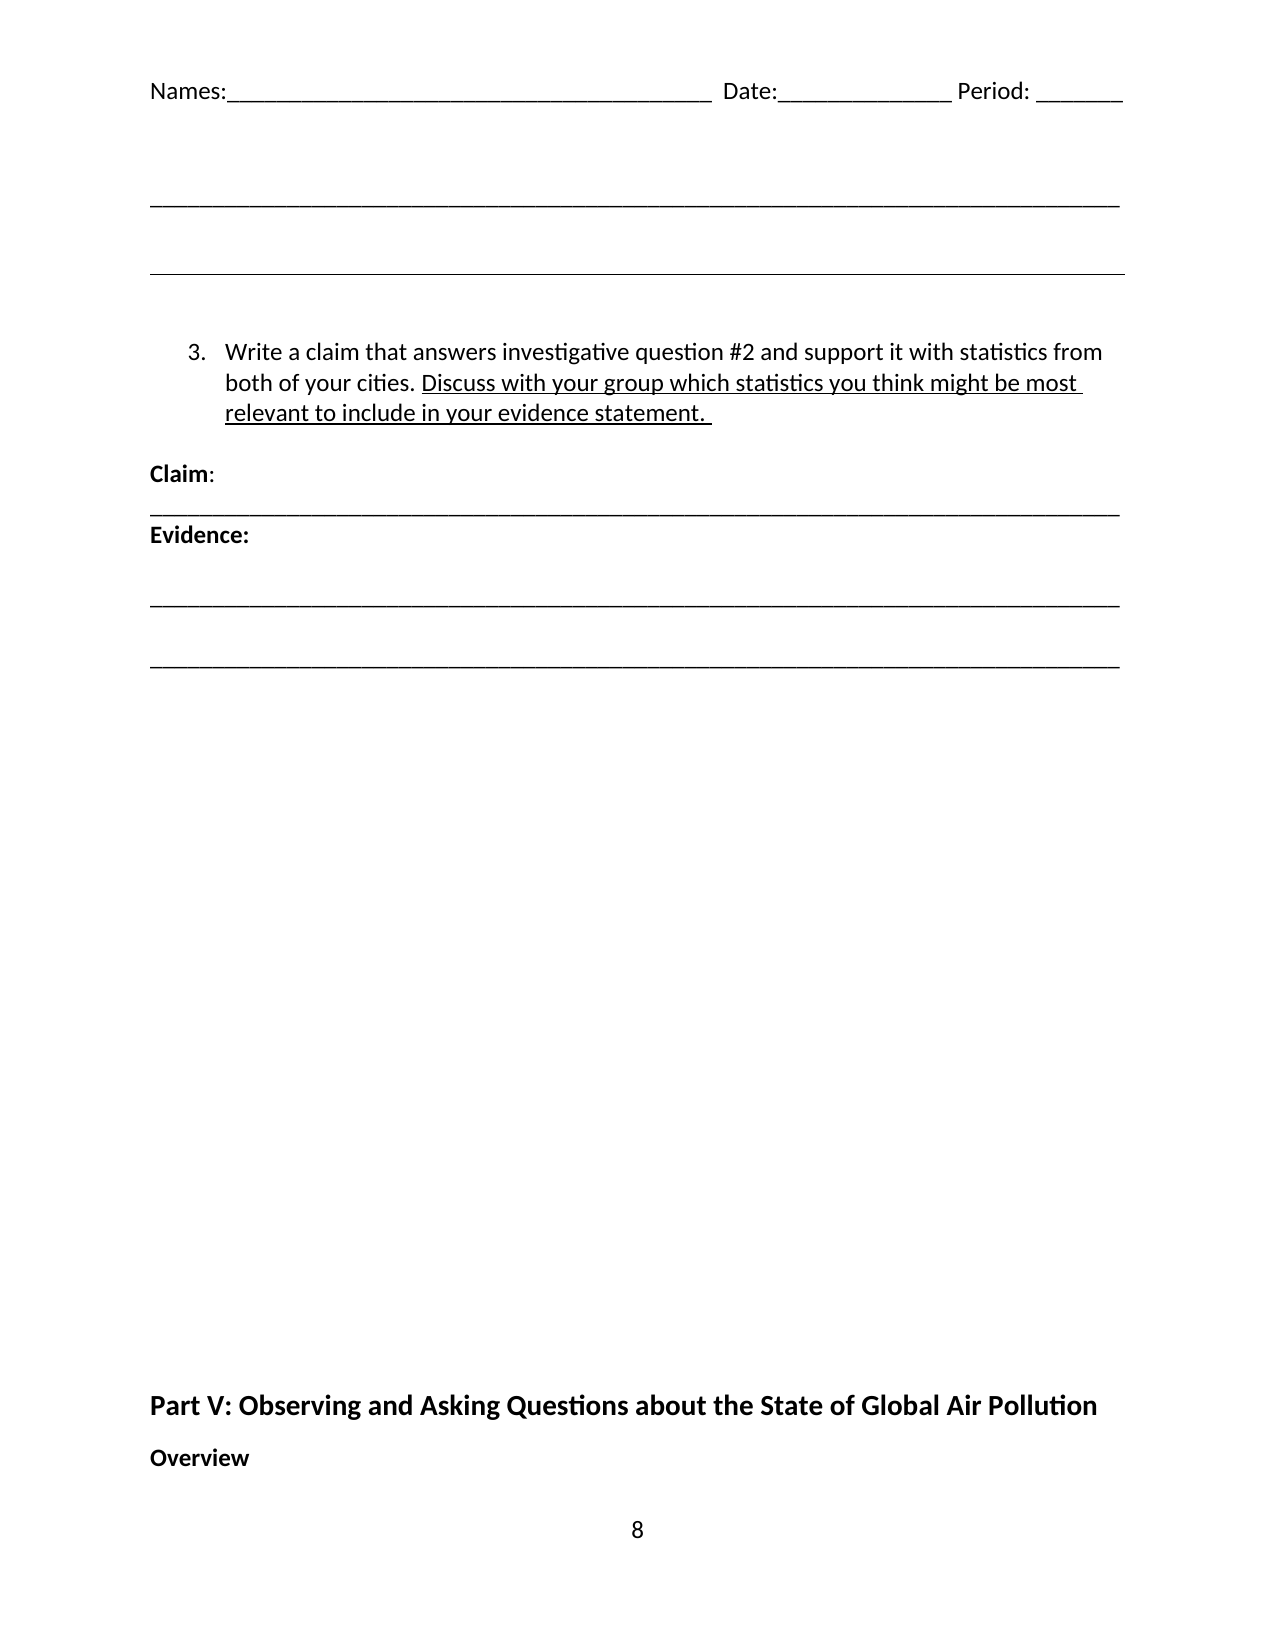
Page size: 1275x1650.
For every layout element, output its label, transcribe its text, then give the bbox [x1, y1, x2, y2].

list Write a claim that answers investigative question #2 and support it with statistics from both of your cities. Discuss with your group which statistics you think might be most relevant to include in your evidence statement. [187, 336, 1125, 428]
text Part V: Observing and Asking Questions about the State of Global Air Pollution [150, 1387, 1125, 1423]
text ______________________________________________________________________________ [150, 641, 1125, 672]
text ______________________________________________________________________________ [150, 580, 1125, 611]
text Claim: ______________________________________________________________________________ [150, 458, 1125, 519]
text Overview [150, 1442, 1125, 1473]
text Evidence: [150, 519, 1125, 550]
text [150, 181, 1125, 211]
